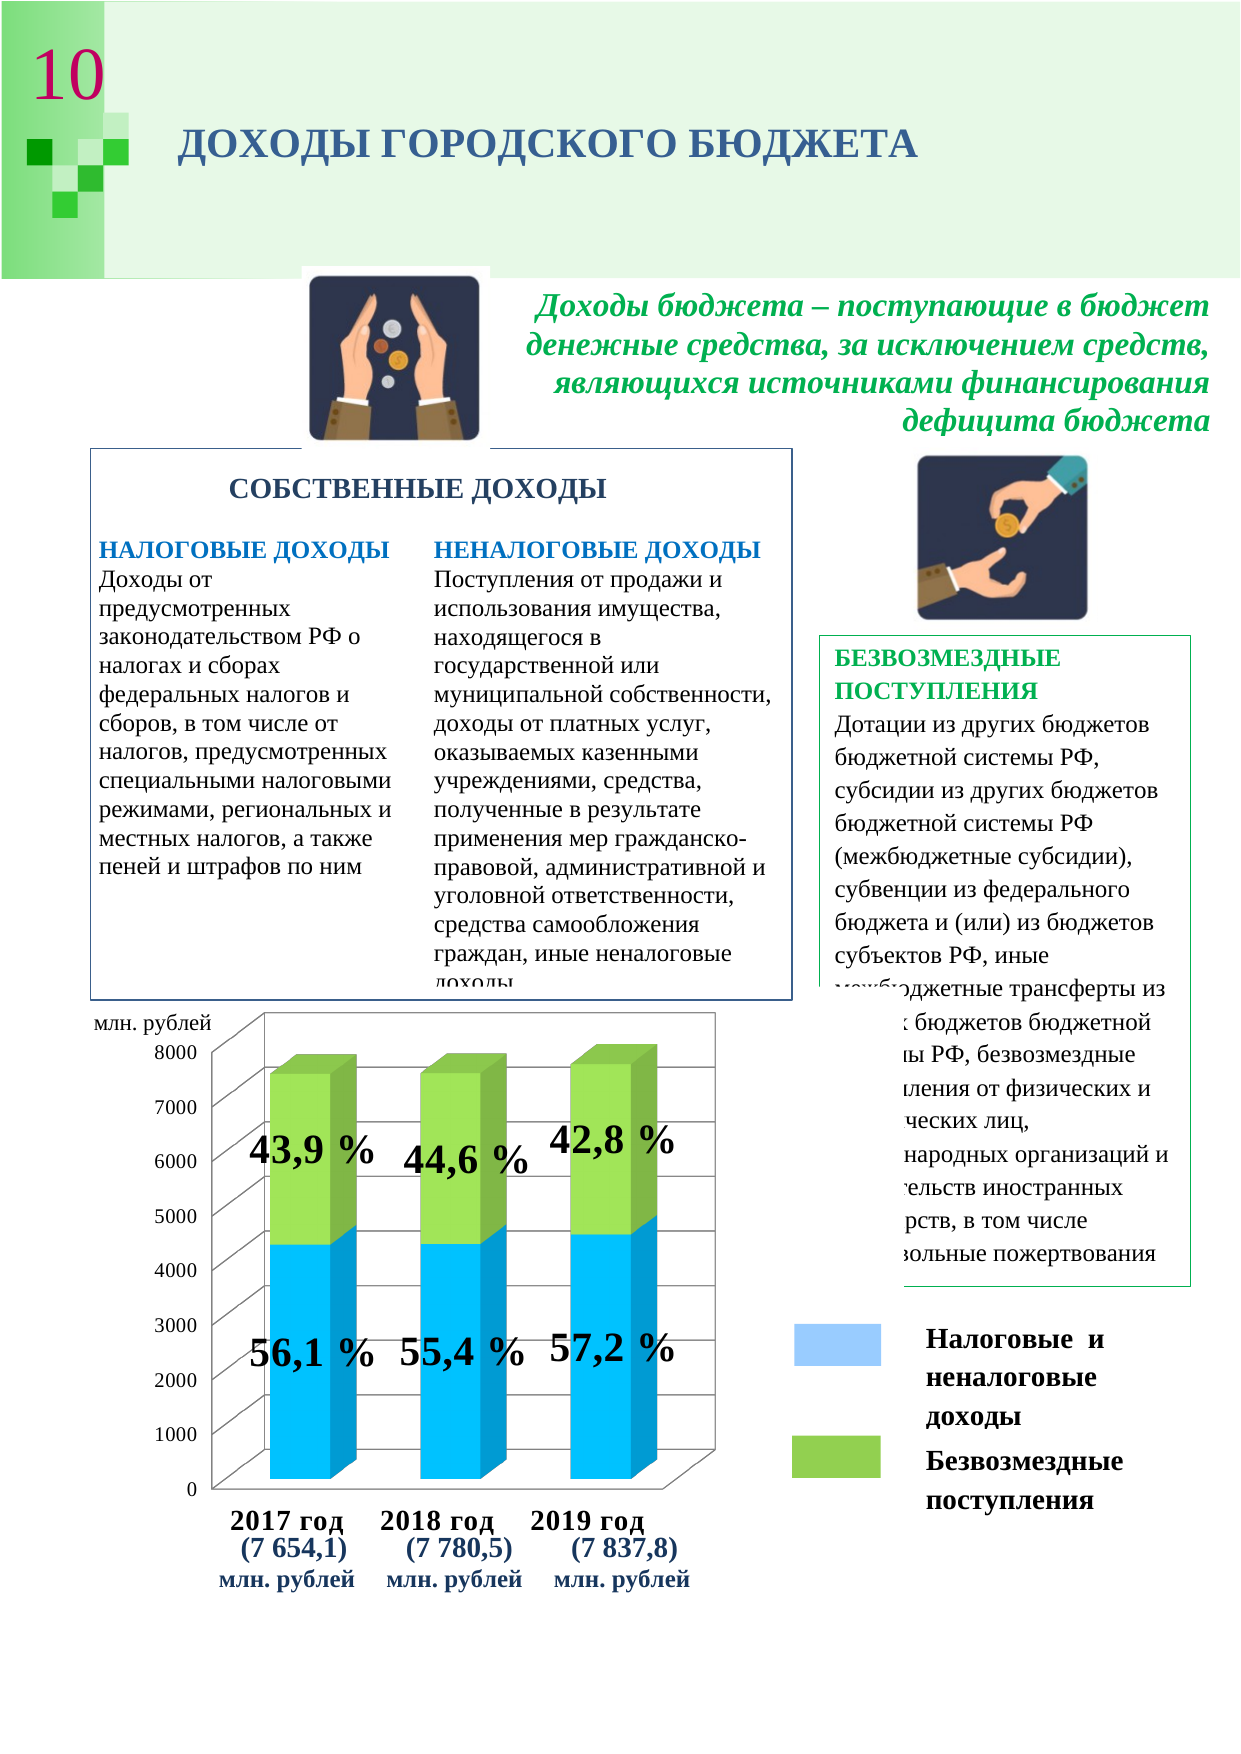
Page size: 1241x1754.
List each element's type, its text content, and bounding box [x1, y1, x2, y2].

picture [909, 447, 1098, 630]
picture [301, 266, 491, 449]
text ДОХОДЫ ГОРОДСКОГО БЮДЖЕТА [177, 118, 1152, 166]
